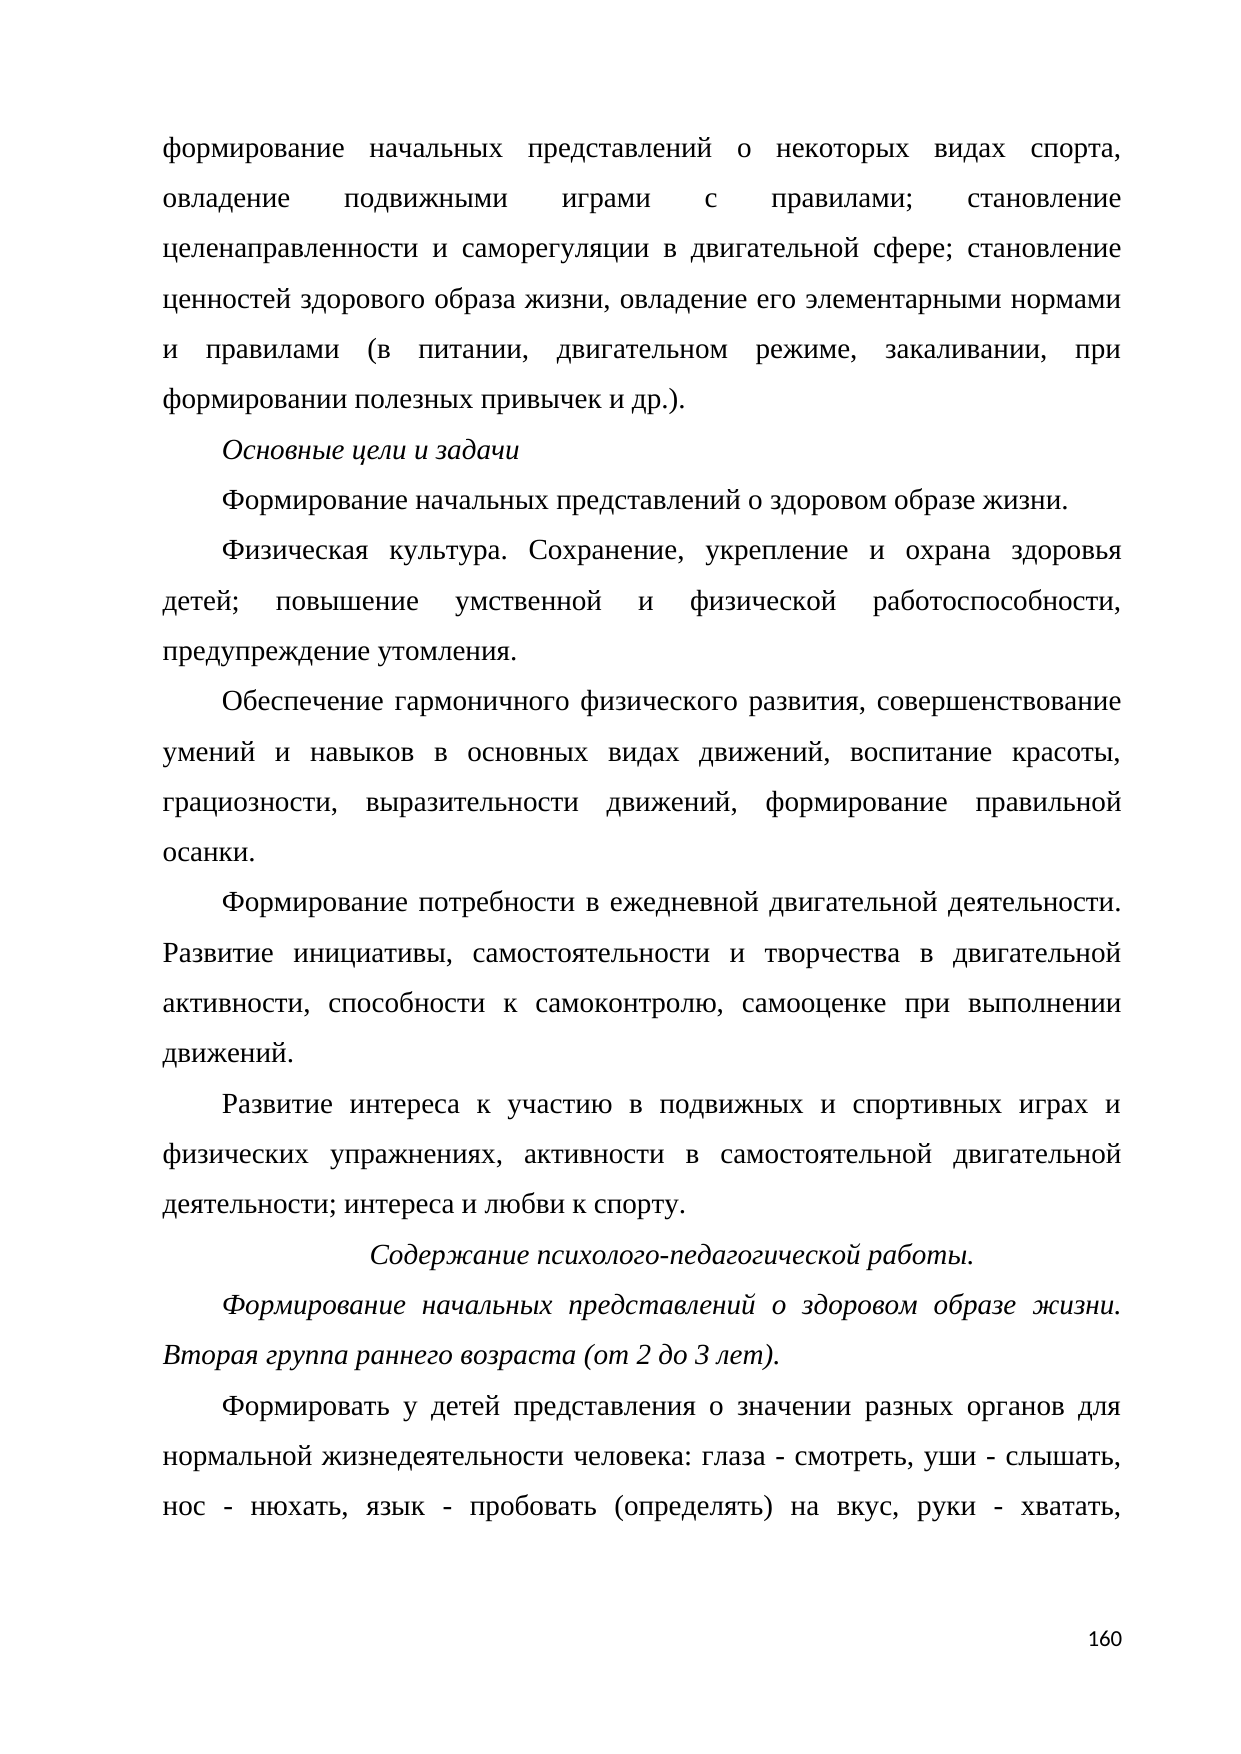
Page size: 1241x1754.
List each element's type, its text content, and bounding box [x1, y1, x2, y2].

text Формирование потребности в ежедневной двигательной деятельности. Развитие инициативы, самостоятельности и творчества в двигательной активности, способности к самоконтролю, самооценке при выполнении движений. [162, 884, 1122, 1069]
text Формирование начальных представлений о здоровом образе жизни. Вторая группа раннего возраста (от 2 до 3 лет). [162, 1287, 1122, 1371]
text Обеспечение гармоничного физического развития, совершенствование умений и навыков в основных видах движений, воспитание красоты, грациозности, выразительности движений, формирование правильной осанки. [162, 683, 1122, 868]
text Содержание психолого-педагогической работы. [162, 1237, 1122, 1270]
text Физическая культура. Сохранение, укрепление и охрана здоровья детей; повышение умственной и физической работоспособности, предупреждение утомления. [162, 532, 1122, 667]
text Формирование начальных представлений о здоровом образе жизни. [162, 482, 1122, 516]
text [162, 1388, 1122, 1522]
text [162, 130, 1122, 415]
text Развитие интереса к участию в подвижных и спортивных играх и физических упражнениях, активности в самостоятельной двигательной деятельности; интереса и любви к спорту. [162, 1086, 1122, 1220]
text Основные цели и задачи [162, 432, 1122, 465]
